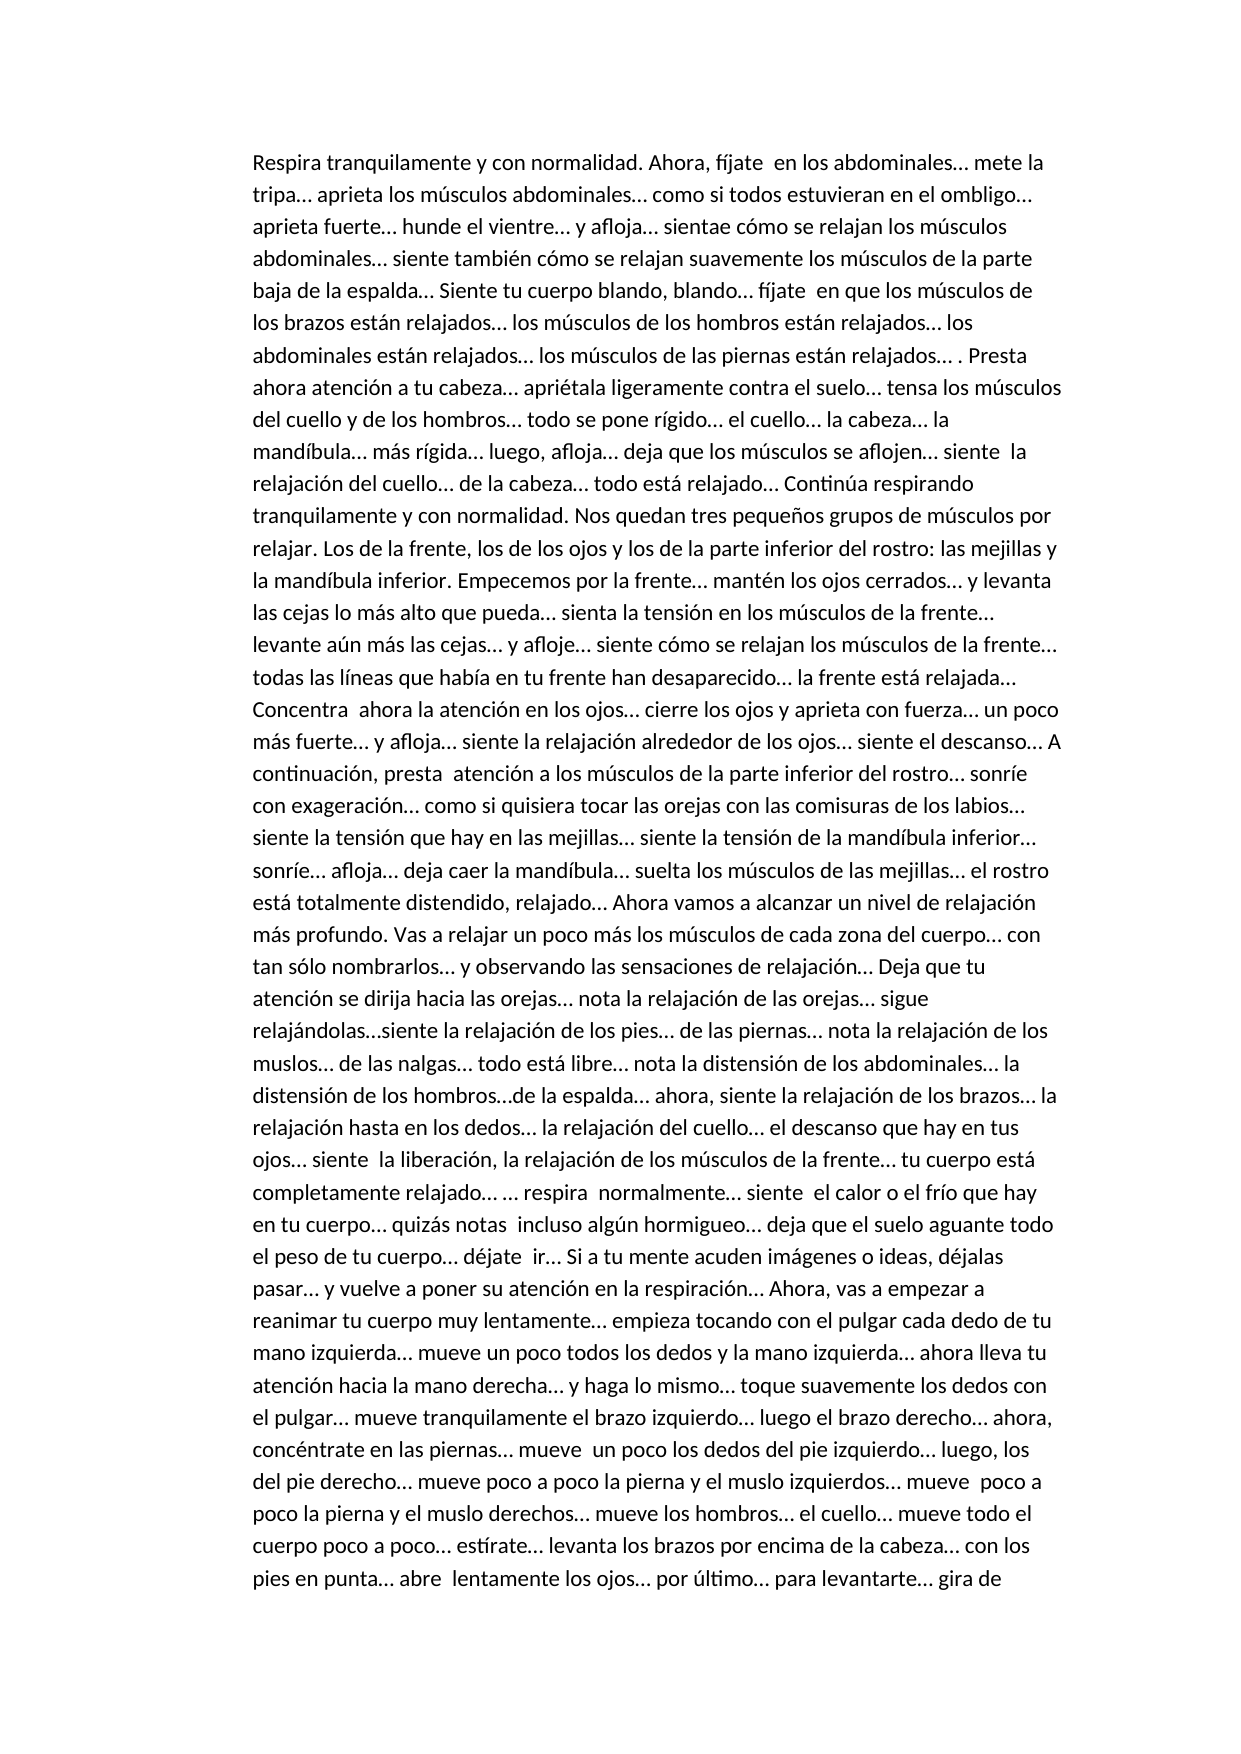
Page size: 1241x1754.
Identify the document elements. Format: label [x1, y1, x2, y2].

list [252, 148, 1063, 1592]
